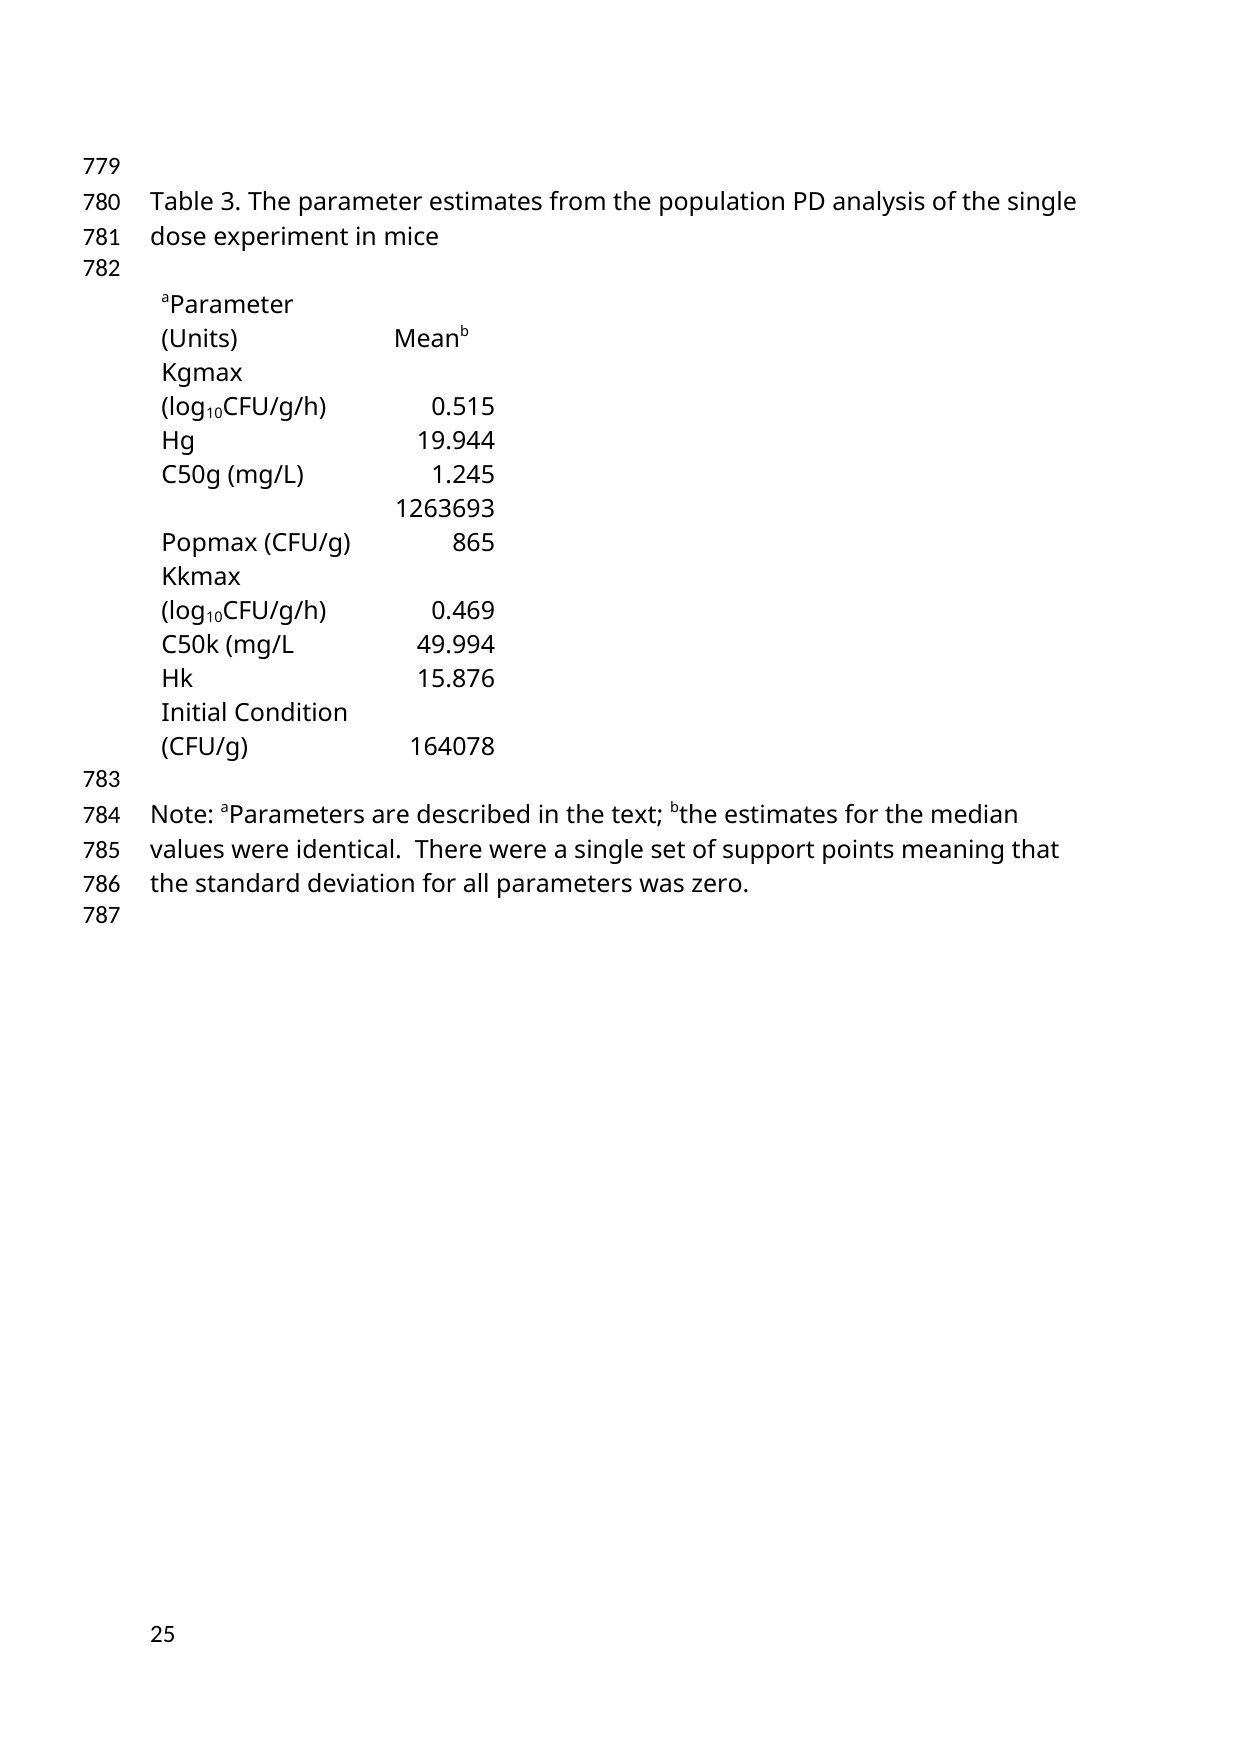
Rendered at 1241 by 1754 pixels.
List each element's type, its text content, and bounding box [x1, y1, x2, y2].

table_cell 0.515 [383, 354, 506, 422]
table_cell 164078 [383, 695, 506, 763]
table_cell 49.994 [383, 627, 506, 661]
table_cell C50k (mg/L [150, 627, 382, 661]
table_cell 1263693865 [383, 491, 506, 559]
table_cell 1.245 [383, 457, 506, 491]
table_cell 19.944 [383, 423, 506, 457]
table_cell Initial Condition (CFU/g) [150, 695, 382, 763]
table_cell Hg [150, 423, 382, 457]
table_header Meanb [383, 286, 506, 354]
table_cell 15.876 [383, 661, 506, 695]
table_cell Popmax (CFU/g) [150, 491, 382, 559]
table_cell Hk [150, 661, 382, 695]
table_cell 0.469 [383, 559, 506, 627]
text Table 3. The parameter estimates from the population PD analysis of the single dose experiment in mice [150, 184, 1090, 252]
table_cell Kgmax (log10CFU/g/h) [150, 354, 382, 422]
table_header aParameter (Units) [150, 286, 382, 354]
text Note: aParameters are described in the text; bthe estimates for the median values were identical. There were a single set of support points meaning that the standard deviation for all parameters was zero. [150, 797, 1090, 899]
table_cell Kkmax (log10CFU/g/h) [150, 559, 382, 627]
table_cell C50g (mg/L) [150, 457, 382, 491]
